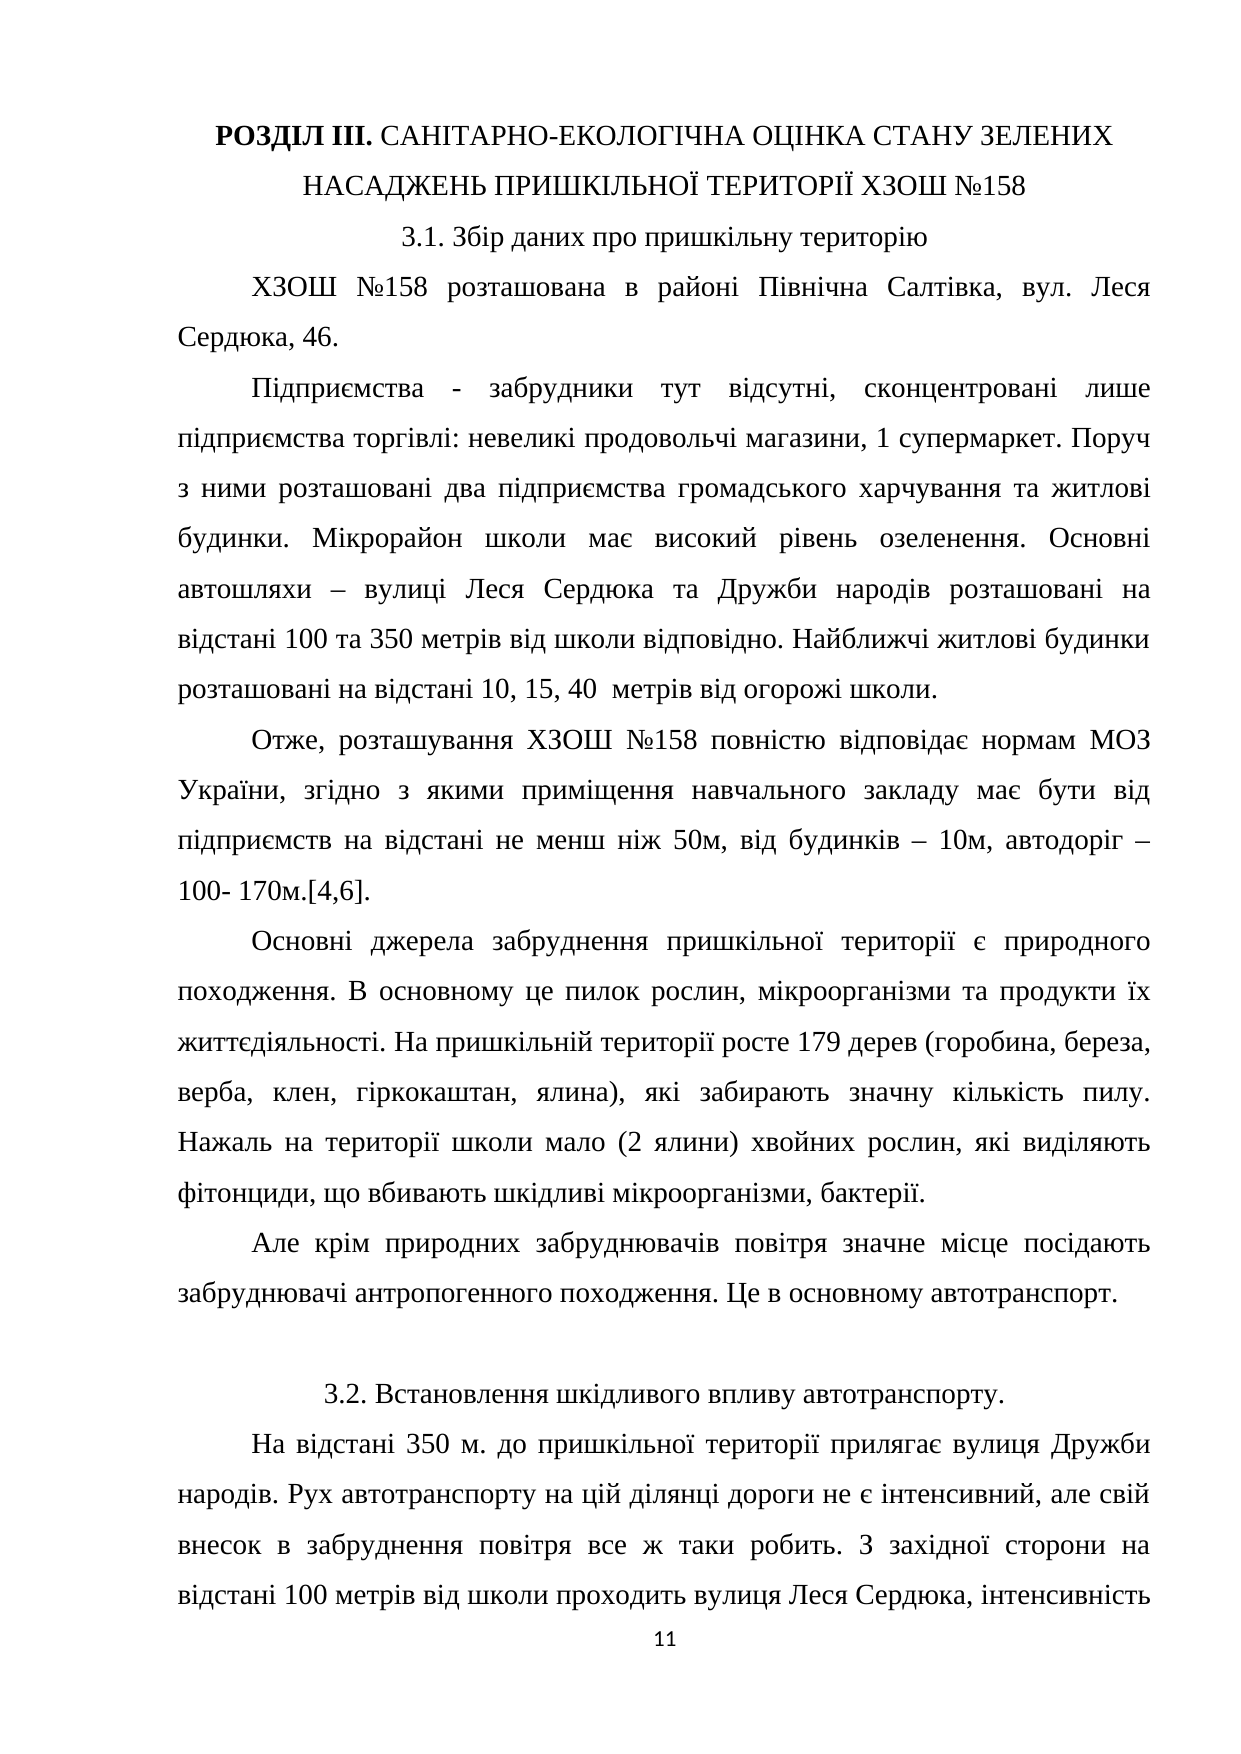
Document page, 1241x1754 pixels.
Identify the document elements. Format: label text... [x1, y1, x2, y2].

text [177, 1426, 1152, 1611]
text Але крім природних забруднювачів повітря значне місце посідають забруднювачі антропогенного походження. Це в основному автотранспорт. [177, 1225, 1152, 1309]
text 3.1. Збір даних про пришкільну територію [177, 219, 1152, 252]
text Отже, розташування ХЗОШ №158 повністю відповідає нормам МОЗ України, згідно з якими приміщення навчального закладу має бути від підприємств на відстані не менш ніж 50м, від будинків – 10м, автодоріг – 100- 170м.[4,6]. [177, 722, 1152, 906]
text РОЗДІЛ ІІІ. САНІТАРНО-ЕКОЛОГІЧНА ОЦІНКА СТАНУ ЗЕЛЕНИХ НАСАДЖЕНЬ ПРИШКІЛЬНОЇ ТЕРИТОРІЇ ХЗОШ №158 [177, 118, 1152, 202]
text 3.2. Встановлення шкідливого впливу автотранспорту. [177, 1376, 1152, 1409]
text ХЗОШ №158 розташована в районі Північна Салтівка, вул. Леся Сердюка, 46. [177, 269, 1152, 353]
text Основні джерела забруднення пришкільної території є природного походження. В основному це пилок рослин, мікроорганізми та продукти їх життєдіяльності. На пришкільній території росте 179 дерев (горобина, береза, верба, клен, гіркокаштан, ялина), які забирають значну кількість пилу. Нажаль на території школи мало (2 ялини) хвойних рослин, які виділяють фітонциди, що вбивають шкідливі мікроорганізми, бактерії. [177, 923, 1152, 1208]
text Підприємства - забрудники тут відсутні, сконцентровані лише підприємства торгівлі: невеликі продовольчі магазини, 1 супермаркет. Поруч з ними розташовані два підприємства громадського харчування та житлові будинки. Мікрорайон школи має високий рівень озеленення. Основні автошляхи – вулиці Леся Сердюка та Дружби народів розташовані на відстані 100 та 350 метрів від школи відповідно. Найближчі житлові будинки розташовані на відстані 10, 15, 40 метрів від огорожі школи. [177, 370, 1152, 705]
